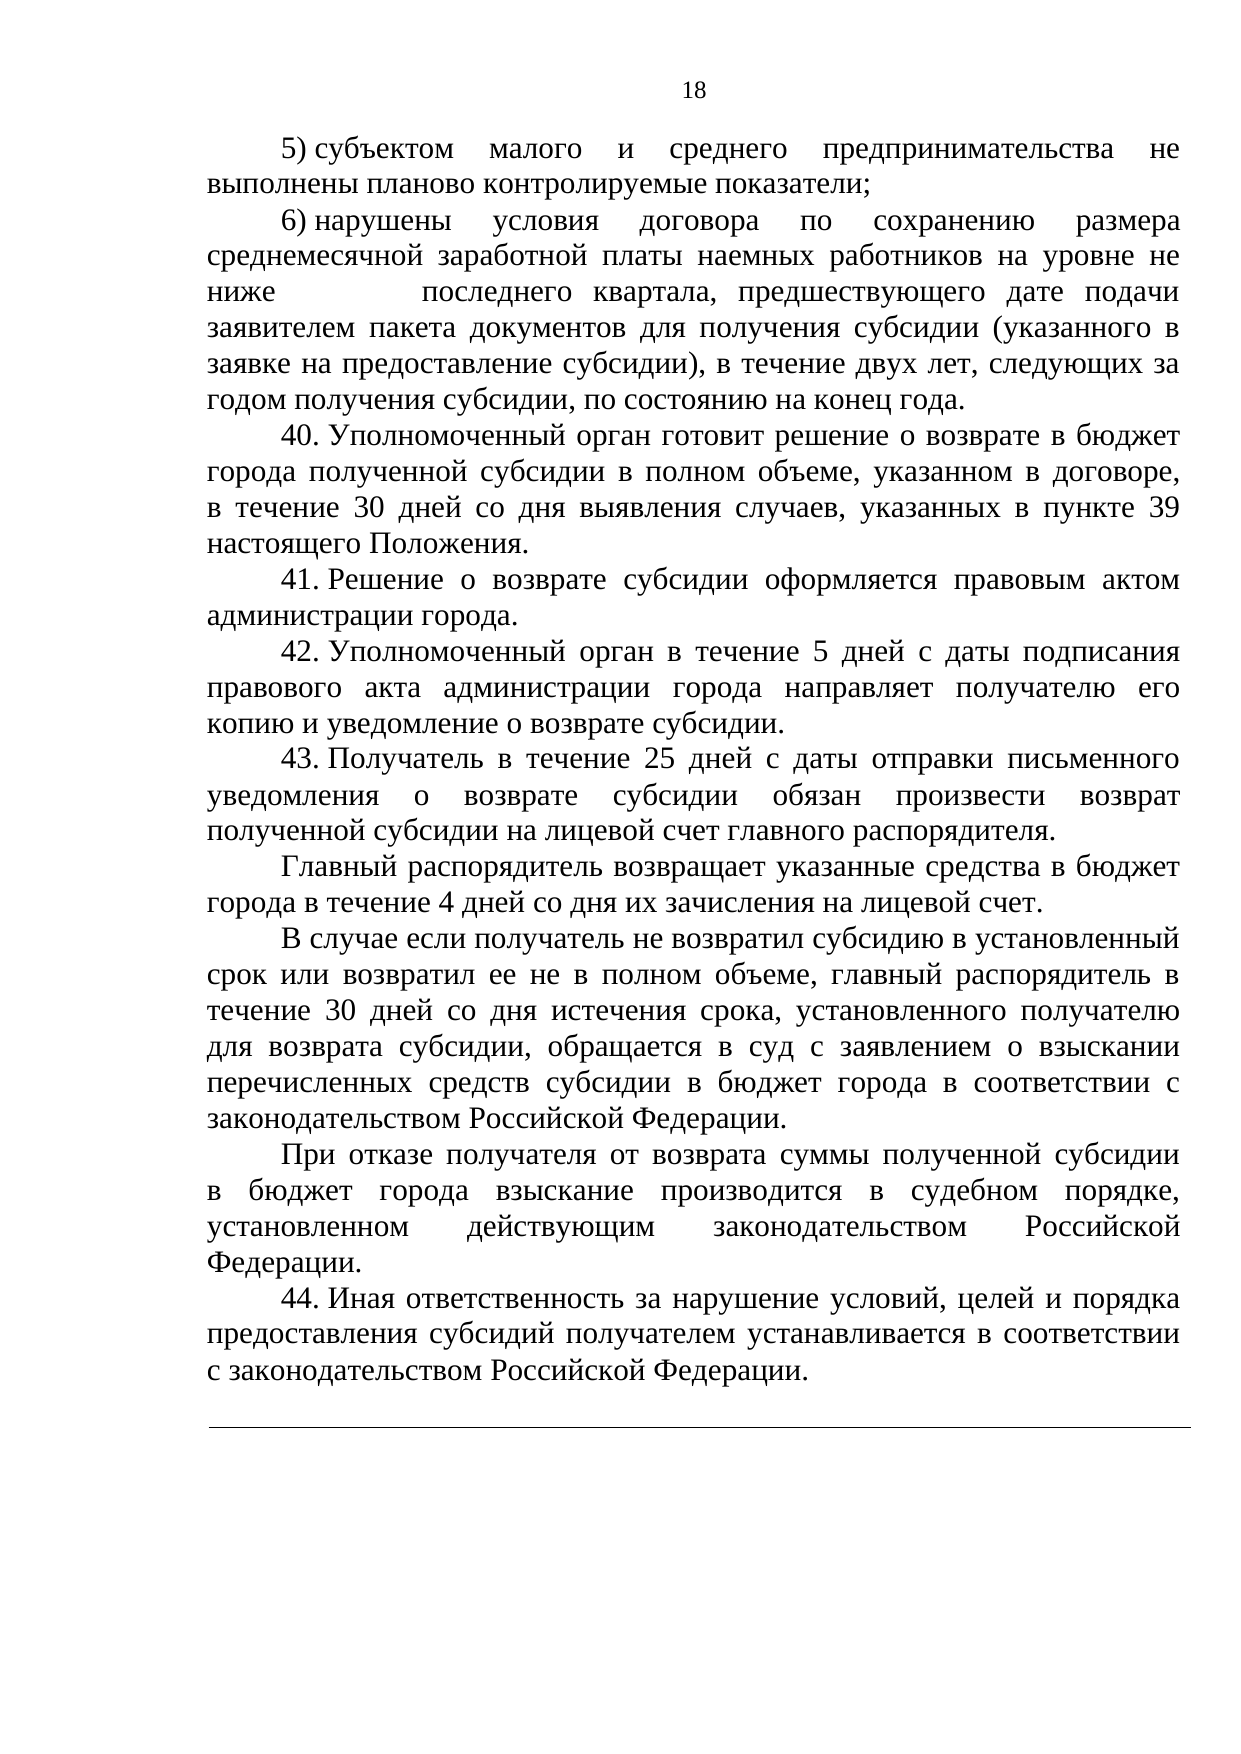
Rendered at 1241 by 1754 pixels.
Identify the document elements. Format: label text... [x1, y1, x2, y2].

text В случае если получатель не возвратил субсидию в установленный срок или возвратил ее не в полном объеме, главный распорядитель в течение 30 дней со дня истечения срока, установленного получателю для возврата субсидии, обращается в суд с заявлением о взыскании перечисленных средств субсидии в бюджет города в соответствии с законодательством Российской Федерации. [207, 919, 1181, 1135]
text Главный распорядитель возвращает указанные средства в бюджет города в течение 4 дней со дня их зачисления на лицевой счет. [207, 848, 1181, 919]
text 42. Уполномоченный орган в течение 5 дней с даты подписания правового акта администрации города направляет получателю его копию и уведомление о возврате субсидии. [207, 632, 1181, 740]
text 40. Уполномоченный орган готовит решение о возврате в бюджет города полученной субсидии в полном объеме, указанном в договоре, в течение 30 дней со дня выявления случаев, указанных в пункте 39 настоящего Положения. [207, 416, 1181, 560]
text 43. Получатель в течение 25 дней с даты отправки письменного уведомления о возврате субсидии обязан произвести возврат полученной субсидии на лицевой счет главного распорядителя. [207, 740, 1181, 848]
text 41. Решение о возврате субсидии оформляется правовым актом администрации города. [207, 560, 1181, 632]
text 5) субъектом малого и среднего предпринимательства не выполнены планово контролируемые показатели; [207, 129, 1181, 201]
text 6) нарушены условия договора по сохранению размера среднемесячной заработной платы наемных работников на уровне не ниже последнего квартала, предшествующего дате подачи заявителем пакета документов для получения субсидии (указанного в заявке на предоставление субсидии), в течение двух лет, следующих за годом получения субсидии, по состоянию на конец года. [207, 201, 1181, 416]
text При отказе получателя от возврата суммы полученной субсидии в бюджет города взыскание производится в судебном порядке, установленном действующим законодательством Российской Федерации. [207, 1135, 1181, 1279]
text 44. Иная ответственность за нарушение условий, целей и порядка предоставления субсидий получателем устанавливается в соответствии с законодательством Российской Федерации. [207, 1279, 1181, 1387]
